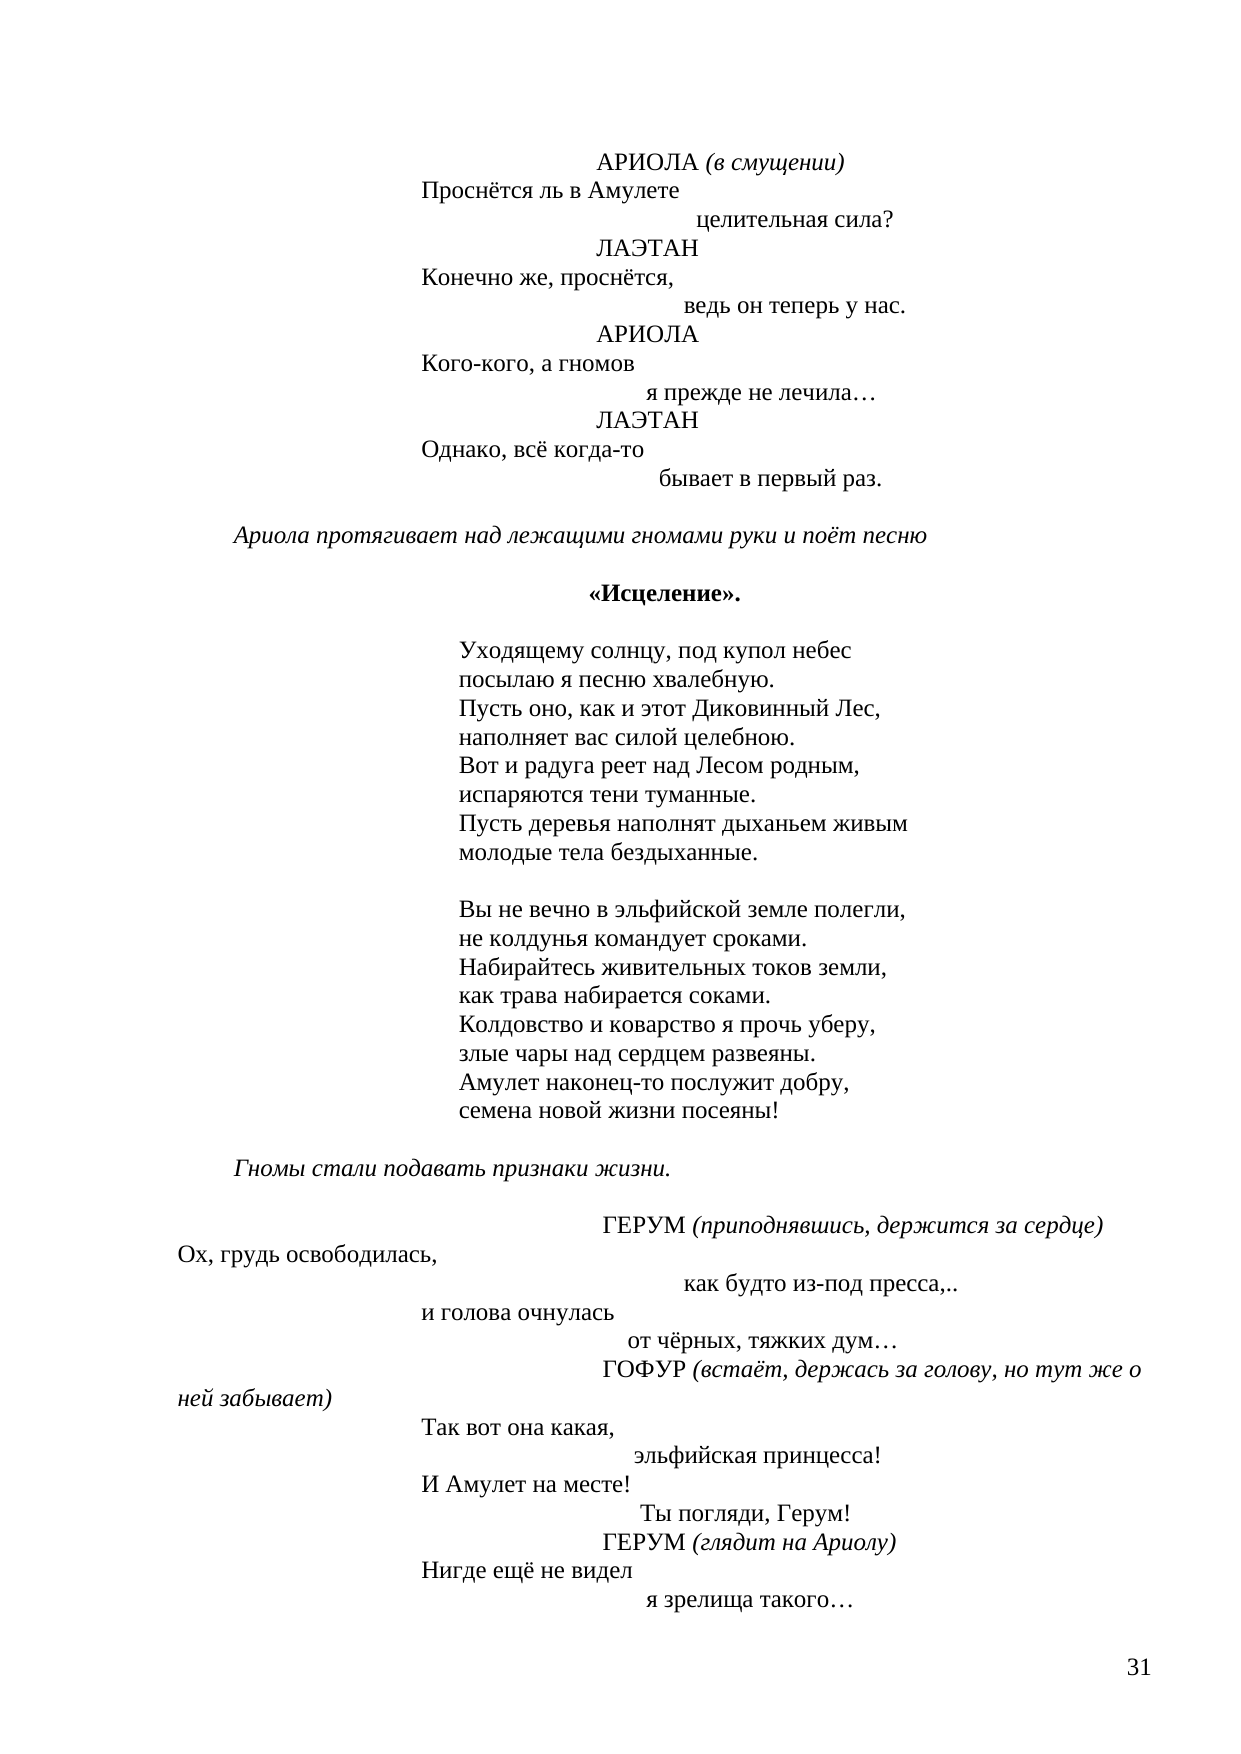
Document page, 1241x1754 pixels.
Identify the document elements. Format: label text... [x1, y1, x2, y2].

text Пусть оно, как и этот Диковинный Лес, [177, 693, 1152, 722]
text Набирайтесь живительных токов земли, [177, 952, 1152, 981]
text «Исцеление». [177, 578, 1152, 607]
text Однако, всё когда-то [177, 434, 1152, 463]
text как будто из-под пресса,.. [177, 1268, 1152, 1297]
text Амулет наконец-то послужит добру, [177, 1067, 1152, 1096]
text ведь он теперь у нас. [177, 291, 1152, 319]
text семена новой жизни посеяны! [177, 1096, 1152, 1124]
text как трава набирается соками. [177, 981, 1152, 1009]
text Пусть деревья наполнят дыханьем живым [177, 808, 1152, 837]
text ГОФУР (встаёт, держась за голову, но тут же о ней забывает) [177, 1354, 1152, 1412]
text Проснётся ль в Амулете [177, 176, 1152, 204]
text Ариола протягивает над лежащими гномами руки и поёт песню [177, 521, 1152, 549]
text Кого-кого, а гномов [177, 348, 1152, 377]
text наполняет вас силой целебною. [177, 722, 1152, 751]
text АРИОЛА (в смущении) [177, 147, 1152, 176]
text ЛАЭТАН [177, 406, 1152, 434]
text Конечно же, проснётся, [177, 262, 1152, 291]
text Вы не вечно в эльфийской земле полегли, [177, 894, 1152, 923]
text эльфийская принцесса! [177, 1441, 1152, 1469]
text Ты погляди, Герум! [177, 1498, 1152, 1527]
text Вот и радуга реет над Лесом родным, [177, 751, 1152, 779]
text целительная сила? [177, 204, 1152, 233]
text Нигде ещё не видел [177, 1556, 1152, 1584]
text я прежде не лечила… [177, 377, 1152, 406]
text от чёрных, тяжких дум… [177, 1326, 1152, 1354]
text посылаю я песню хвалебную. [177, 664, 1152, 693]
text Так вот она какая, [177, 1412, 1152, 1441]
text бывает в первый раз. [177, 463, 1152, 492]
text Гномы стали подавать признаки жизни. [177, 1153, 1152, 1182]
text испаряются тени туманные. [177, 779, 1152, 808]
text ГЕРУМ (глядит на Ариолу) [177, 1527, 1152, 1556]
text я зрелища такого… [177, 1584, 1152, 1613]
text и голова очнулась [177, 1297, 1152, 1326]
text Колдовство и коварство я прочь уберу, [177, 1009, 1152, 1038]
text молодые тела бездыханные. [177, 837, 1152, 866]
text злые чары над сердцем развеяны. [177, 1038, 1152, 1067]
text Уходящему солнцу, под купол небес [177, 636, 1152, 664]
text И Амулет на месте! [177, 1469, 1152, 1498]
text не колдунья командует сроками. [177, 923, 1152, 952]
text ГЕРУМ (приподнявшись, держится за сердце) Ох, грудь освободилась, [177, 1211, 1152, 1268]
text ЛАЭТАН [177, 233, 1152, 262]
text АРИОЛА [177, 319, 1152, 348]
